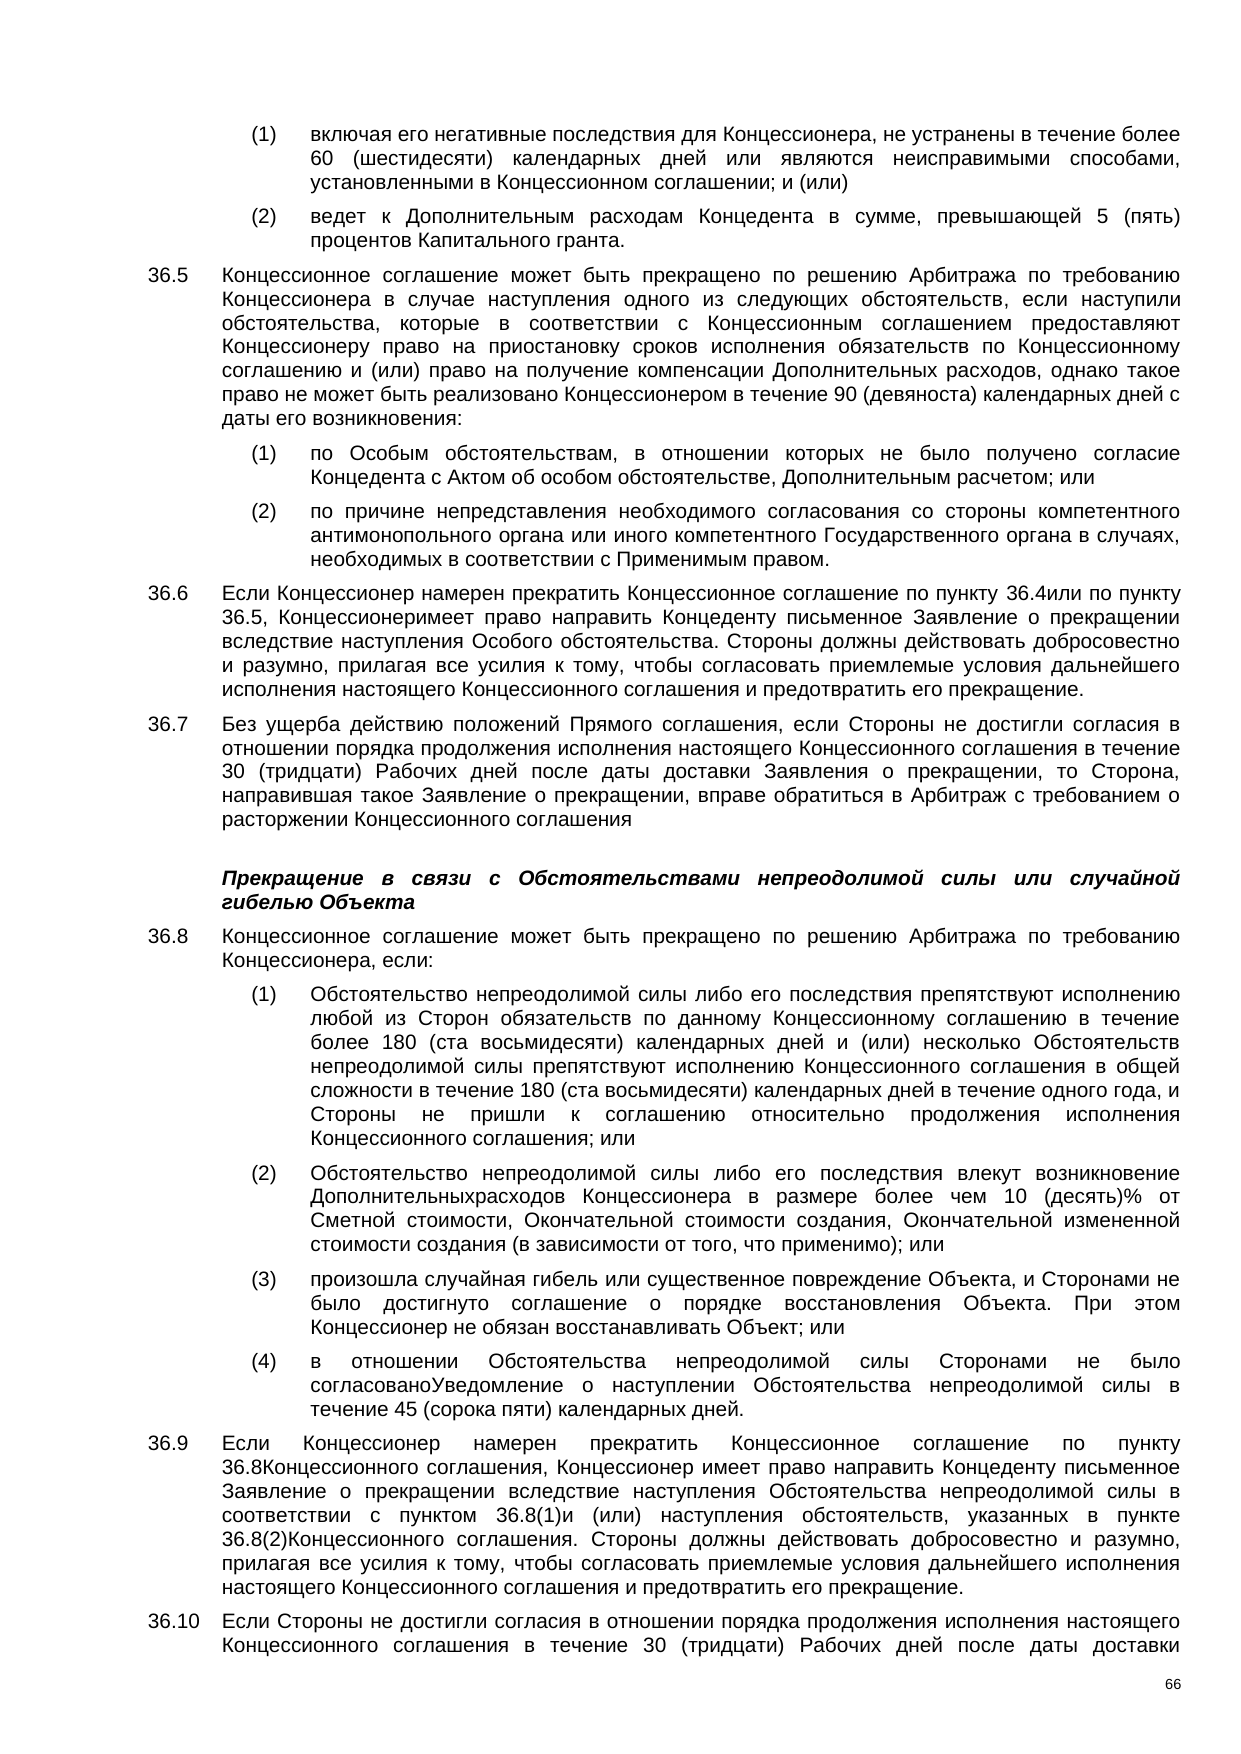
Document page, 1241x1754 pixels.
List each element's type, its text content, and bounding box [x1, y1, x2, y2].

text произошла случайная гибель или существенное повреждение Объекта, и Сторонами не было достигнуто соглашение о порядке восстановления Объекта. При этом Концессионер не обязан восстанавливать Объект; или [251, 1267, 1181, 1338]
text Обстоятельство непреодолимой силы либо его последствия влекут возникновение Дополнительныхрасходов Концессионера в размере более чем 10 (десять)% от Сметной стоимости, Окончательной стоимости создания, Окончательной измененной стоимости создания (в зависимости от того, что применимо); или [251, 1160, 1181, 1256]
text Прекращение в связи с Обстоятельствами непреодолимой силы или случайной гибелью Объекта [222, 866, 1181, 913]
text Концессионное соглашение может быть прекращено по решению Арбитража по требованию Концессионера, если: [148, 924, 1181, 972]
text по Особым обстоятельствам, в отношении которых не было получено согласие Концедента с Актом об особом обстоятельстве, Дополнительным расчетом; или [251, 441, 1181, 488]
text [148, 1609, 1181, 1657]
text по причине непредставления необходимого согласования со стороны компетентного антимонопольного органа или иного компетентного Государственного органа в случаях, необходимых в соответствии с Применимым правом. [251, 499, 1181, 571]
text включая его негативные последствия для Концессионера, не устранены в течение более 60 (шестидесяти) календарных дней или являются неисправимыми способами, установленными в Концессионном соглашении; и (или) [251, 122, 1181, 194]
text Обстоятельство непреодолимой силы либо его последствия препятствуют исполнению любой из Сторон обязательств по данному Концессионному соглашению в течение более 180 (ста восьмидесяти) календарных дней и (или) несколько Обстоятельств непреодолимой силы препятствуют исполнению Концессионного соглашения в общей сложности в течение 180 (ста восьмидесяти) календарных дней в течение одного года, и Стороны не пришли к соглашению относительно продолжения исполнения Концессионного соглашения; или [251, 982, 1181, 1150]
text Без ущерба действию положений Прямого соглашения, если Стороны не достигли согласия в отношении порядка продолжения исполнения настоящего Концессионного соглашения в течение 30 (тридцати) Рабочих дней после даты доставки Заявления о прекращении, то Сторона, направившая такое Заявление о прекращении, вправе обратиться в Арбитраж с требованием о расторжении Концессионного соглашения [148, 711, 1181, 831]
text ведет к Дополнительным расходам Концедента в сумме, превышающей 5 (пять) процентов Капитального гранта. [251, 204, 1181, 252]
text в отношении Обстоятельства непреодолимой силы Сторонами не было согласованоУведомление о наступлении Обстоятельства непреодолимой силы в течение 45 (сорока пяти) календарных дней. [251, 1349, 1181, 1421]
text Концессионное соглашение может быть прекращено по решению Арбитража по требованию Концессионера в случае наступления одного из следующих обстоятельств, если наступили обстоятельства, которые в соответствии с Концессионным соглашением предоставляют Концессионеру право на приостановку сроков исполнения обязательств по Концессионному соглашению и (или) право на получение компенсации Дополнительных расходов, однако такое право не может быть реализовано Концессионером в течение 90 (девяноста) календарных дней с даты его возникновения: [148, 262, 1181, 430]
